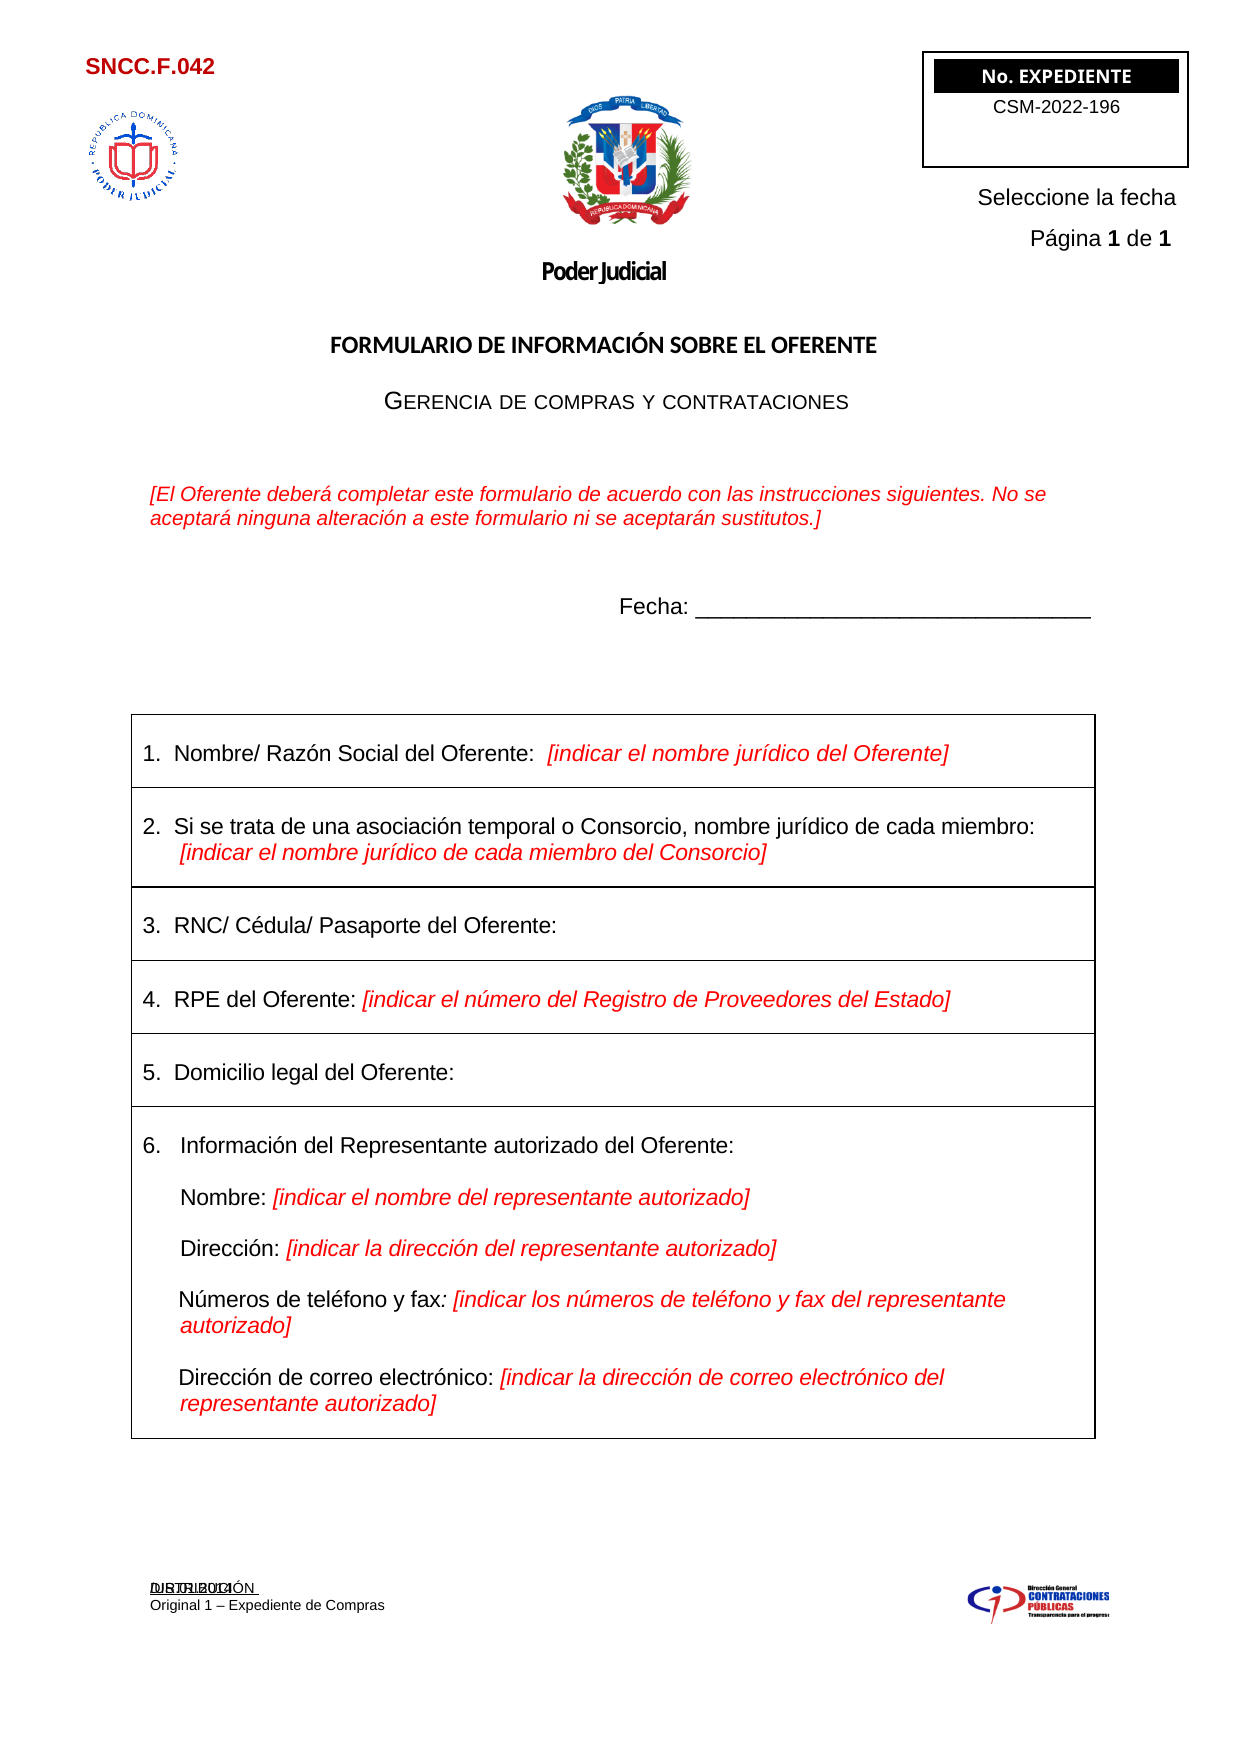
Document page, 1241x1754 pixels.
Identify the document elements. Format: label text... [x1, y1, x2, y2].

table_cell 2. Si se trata de una asociación temporal o Consorcio, nombre jurídico de cada miembro: [indicar el nombre jurídico de cada miembro del Consorcio] [132, 788, 1094, 886]
text [El Oferente deberá completar este formulario de acuerdo con las instrucciones siguientes. No se aceptará ninguna alteración a este formulario ni se aceptarán sustitutos.] [150, 482, 1090, 530]
picture [562, 95, 692, 225]
table_cell 4. RPE del Oferente: [indicar el número del Registro de Proveedores del Estado] [132, 961, 1094, 1033]
picture [967, 1585, 1110, 1624]
picture [78, 101, 188, 211]
table_cell 5. Domicilio legal del Oferente: [132, 1034, 1094, 1106]
text Fecha: _______________________________ [150, 593, 1090, 619]
table_cell 6. Información del Representante autorizado del Oferente: Nombre: [indicar el nombre del representante autorizado] Dirección: [indicar la dirección del representante autorizado] Números de teléfono y fax: [indicar los números de teléfono y fax del representante autorizado] Dirección de correo electrónico: [indicar la dirección de correo electrónico del representante autorizado] [132, 1107, 1094, 1437]
table_header 1. Nombre/ Razón Social del Oferente: [indicar el nombre jurídico del Oferente] [132, 715, 1094, 787]
table_cell 3. RNC/ Cédula/ Pasaporte del Oferente: [132, 888, 1094, 959]
